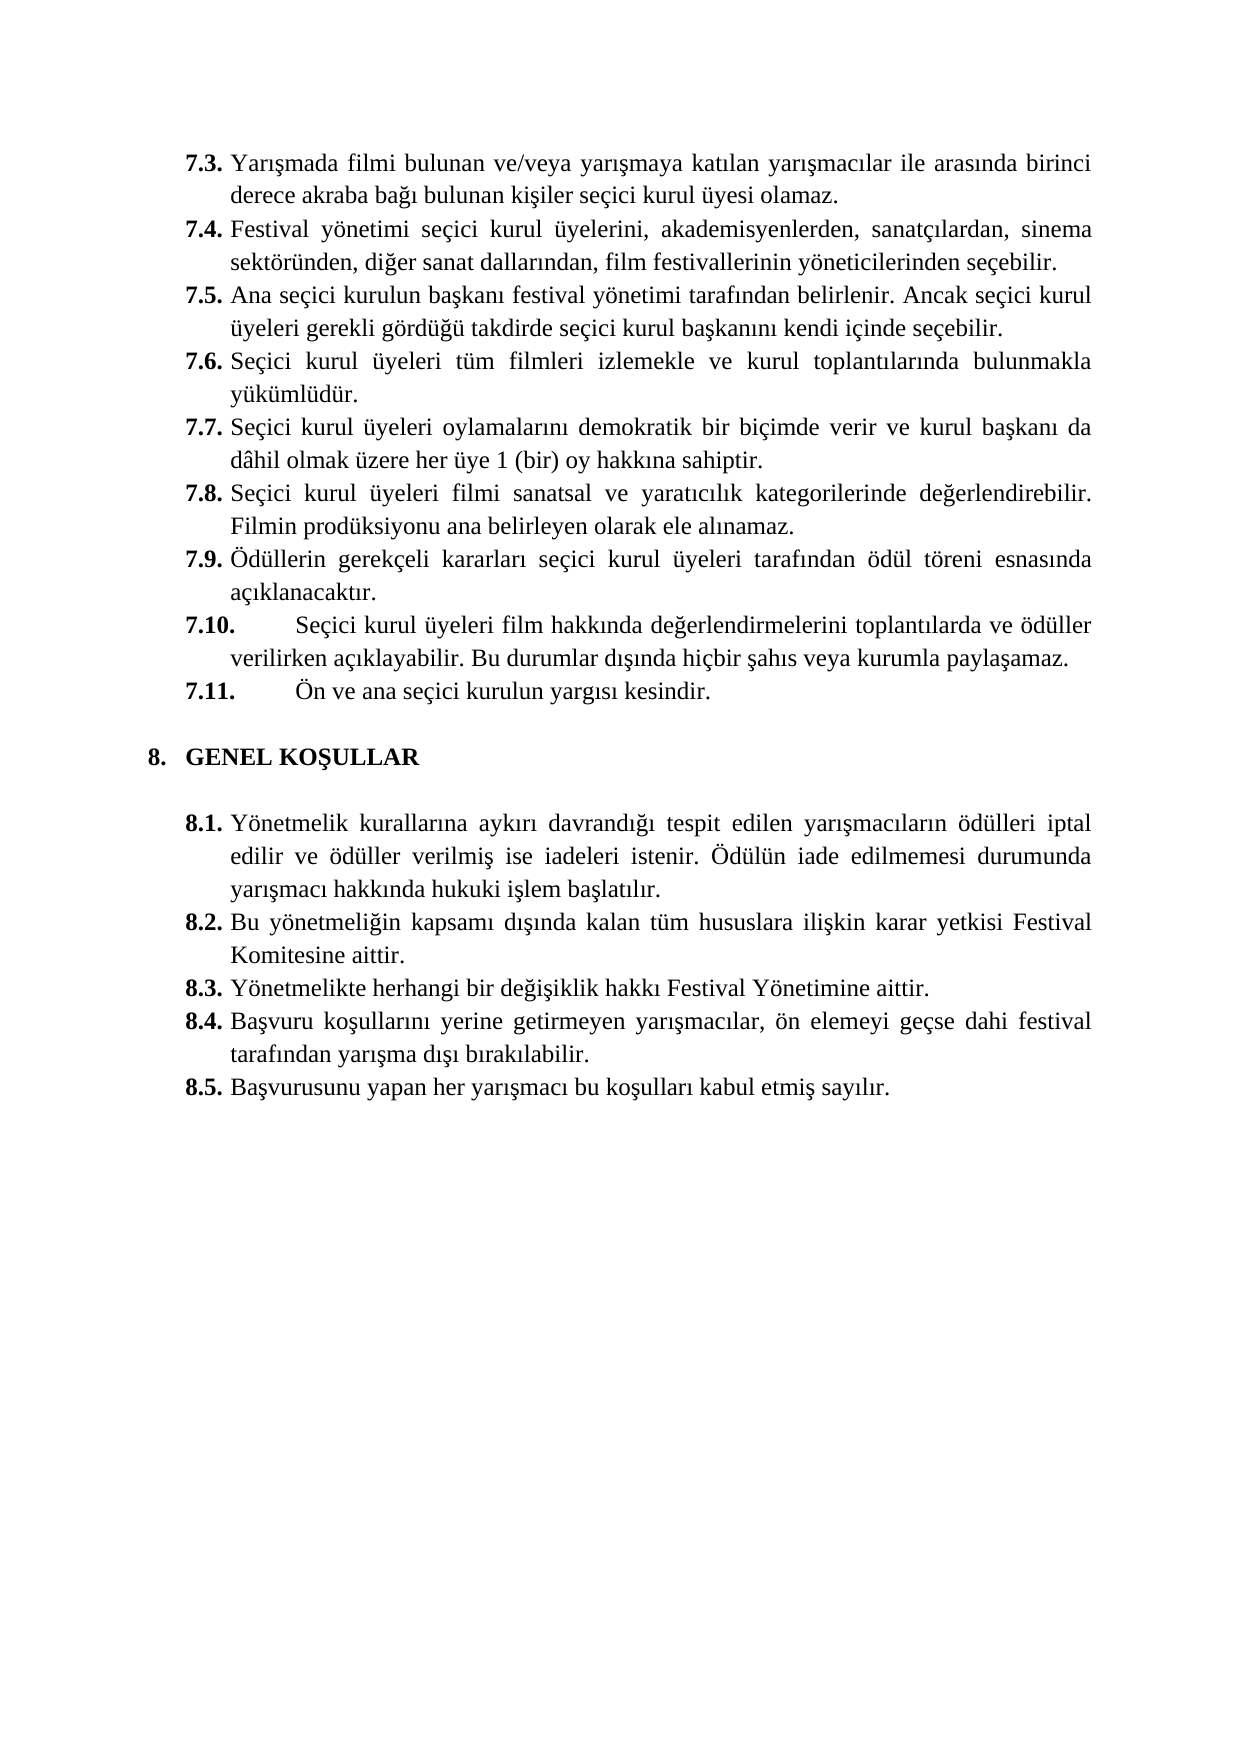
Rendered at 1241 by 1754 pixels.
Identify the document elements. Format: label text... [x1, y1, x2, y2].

list Seçici kurul üyeleri film hakkında değerlendirmelerini toplantılarda ve ödüller verilirken açıklayabilir. Bu durumlar dışında hiçbir şahıs veya kurumla paylaşamaz. [185, 610, 1093, 672]
list Başvuru koşullarını yerine getirmeyen yarışmacılar, ön elemeyi geçse dahi festival tarafından yarışma dışı bırakılabilir. [185, 1006, 1093, 1068]
list Başvurusunu yapan her yarışmacı bu koşulları kabul etmiş sayılır. [185, 1072, 1093, 1101]
list Yönetmelik kurallarına aykırı davrandığı tespit edilen yarışmacıların ödülleri iptal edilir ve ödüller verilmiş ise iadeleri istenir. Ödülün iade edilmemesi durumunda yarışmacı hakkında hukuki işlem başlatılır. [185, 808, 1093, 903]
list Seçici kurul üyeleri oylamalarını demokratik bir biçimde verir ve kurul başkanı da dâhil olmak üzere her üye 1 (bir) oy hakkına sahiptir. [185, 412, 1093, 473]
list Yarışmada filmi bulunan ve/veya yarışmaya katılan yarışmacılar ile arasında birinci derece akraba bağı bulunan kişiler seçici kurul üyesi olamaz. [185, 148, 1093, 209]
list Seçici kurul üyeleri filmi sanatsal ve yaratıcılık kategorilerinde değerlendirebilir. Filmin prodüksiyonu ana belirleyen olarak ele alınamaz. [185, 478, 1093, 539]
list Ana seçici kurulun başkanı festival yönetimi tarafından belirlenir. Ancak seçici kurul üyeleri gerekli gördüğü takdirde seçici kurul başkanını kendi içinde seçebilir. [185, 280, 1093, 341]
list GENEL KOŞULLAR [148, 742, 1093, 771]
list Ön ve ana seçici kurulun yargısı kesindir. [185, 676, 1093, 705]
list Yönetmelikte herhangi bir değişiklik hakkı Festival Yönetimine aittir. [185, 973, 1093, 1002]
list Ödüllerin gerekçeli kararları seçici kurul üyeleri tarafından ödül töreni esnasında açıklanacaktır. [185, 544, 1093, 606]
list Bu yönetmeliğin kapsamı dışında kalan tüm hususlara ilişkin karar yetkisi Festival Komitesine aittir. [185, 907, 1093, 969]
list Festival yönetimi seçici kurul üyelerini, akademisyenlerden, sanatçılardan, sinema sektöründen, diğer sanat dallarından, film festivallerinin yöneticilerinden seçebilir. [185, 214, 1093, 275]
list Seçici kurul üyeleri tüm filmleri izlemekle ve kurul toplantılarında bulunmakla yükümlüdür. [185, 346, 1093, 407]
